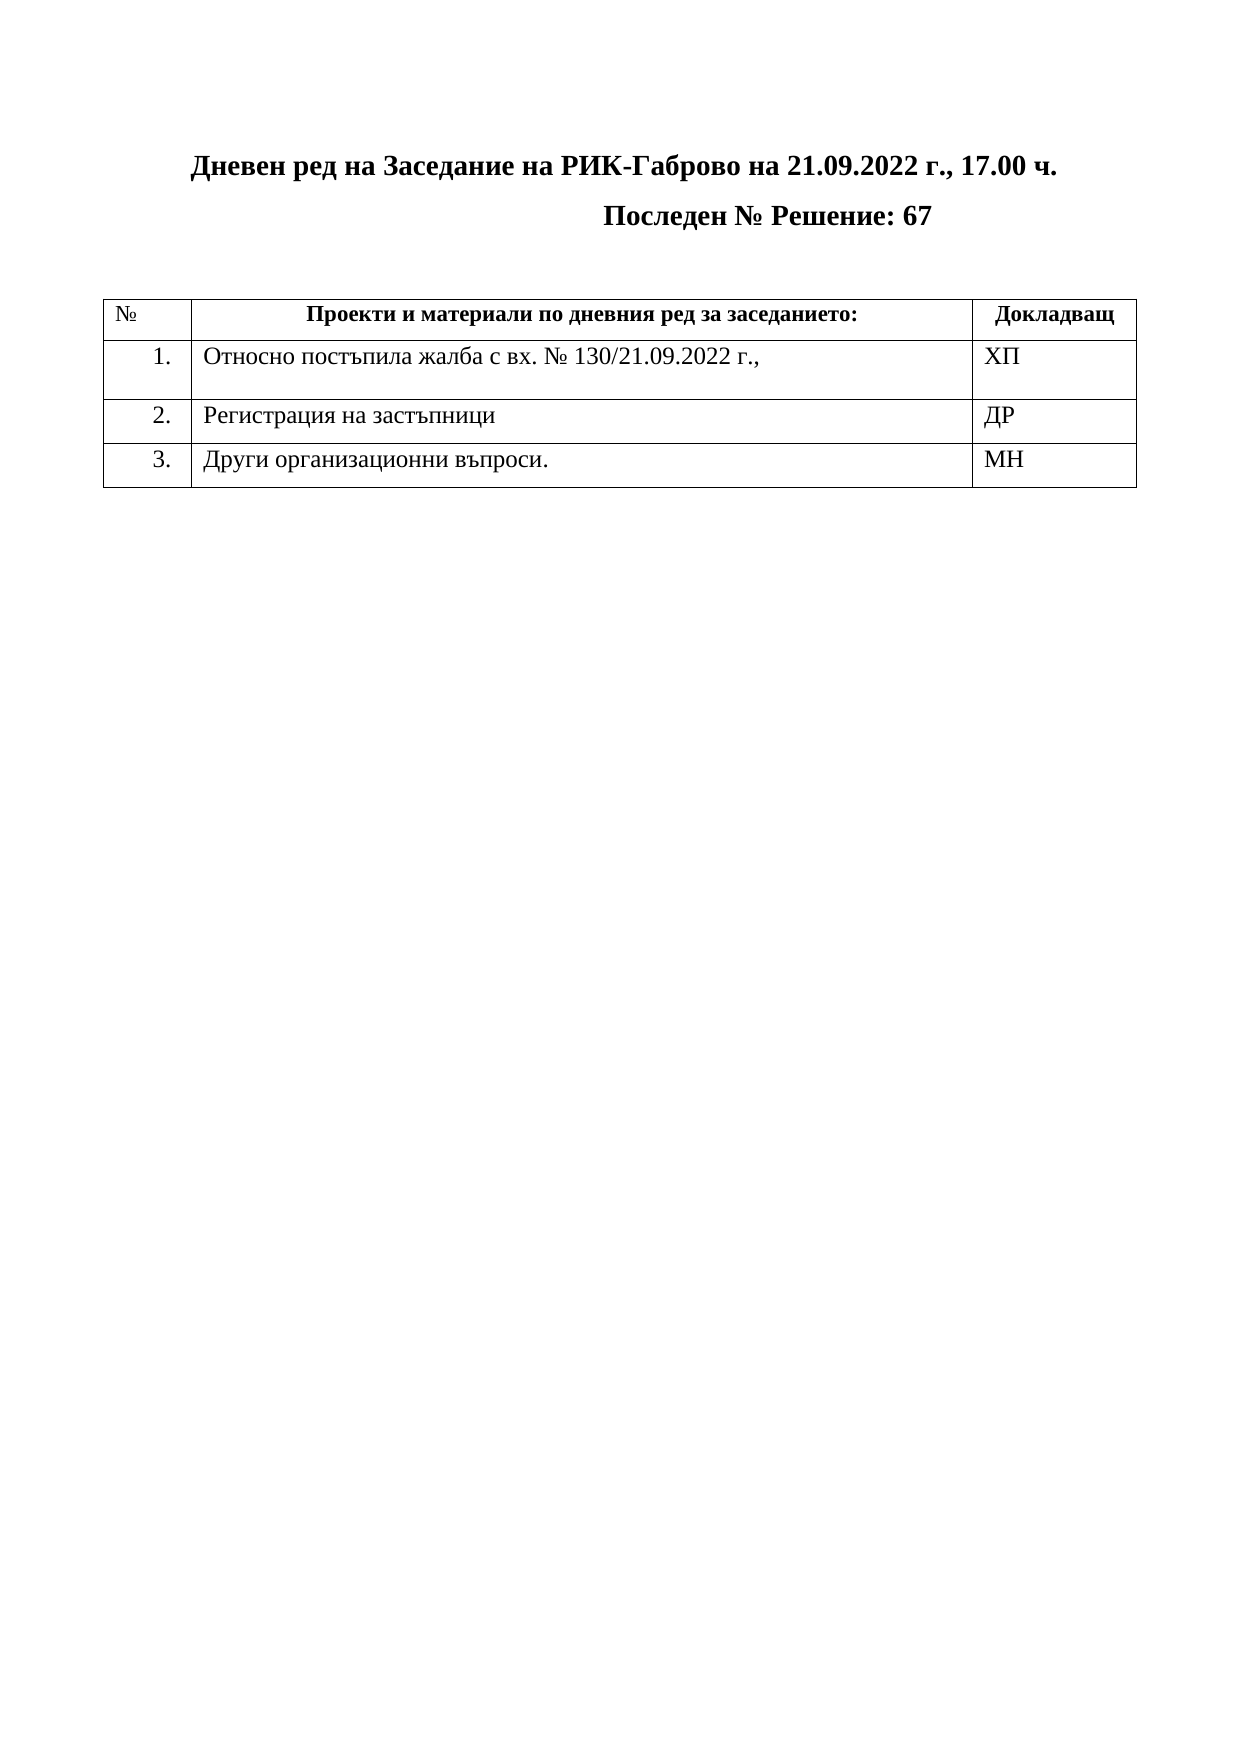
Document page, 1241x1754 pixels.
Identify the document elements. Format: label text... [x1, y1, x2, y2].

text Последен № Решение: 67 [148, 198, 1093, 231]
table_cell Регистрация на застъпници [192, 400, 972, 443]
table_cell Относно постъпила жалба с вх. № 130/21.09.2022 г., [192, 341, 972, 399]
table_header Проекти и материали по дневния ред за заседанието: [192, 300, 972, 340]
table_cell Други организационни въпроси. [192, 444, 972, 487]
table_header № [104, 300, 191, 340]
table_cell ДР [973, 400, 1136, 443]
table_cell [104, 444, 191, 487]
table_cell МН [973, 444, 1136, 487]
text Дневен ред на Заседание на РИК-Габрово на 21.09.2022 г., 17.00 ч. [148, 148, 1093, 181]
table_header Докладващ [973, 300, 1136, 340]
table_cell [104, 400, 191, 443]
table_cell [104, 341, 191, 399]
table_cell ХП [973, 341, 1136, 399]
